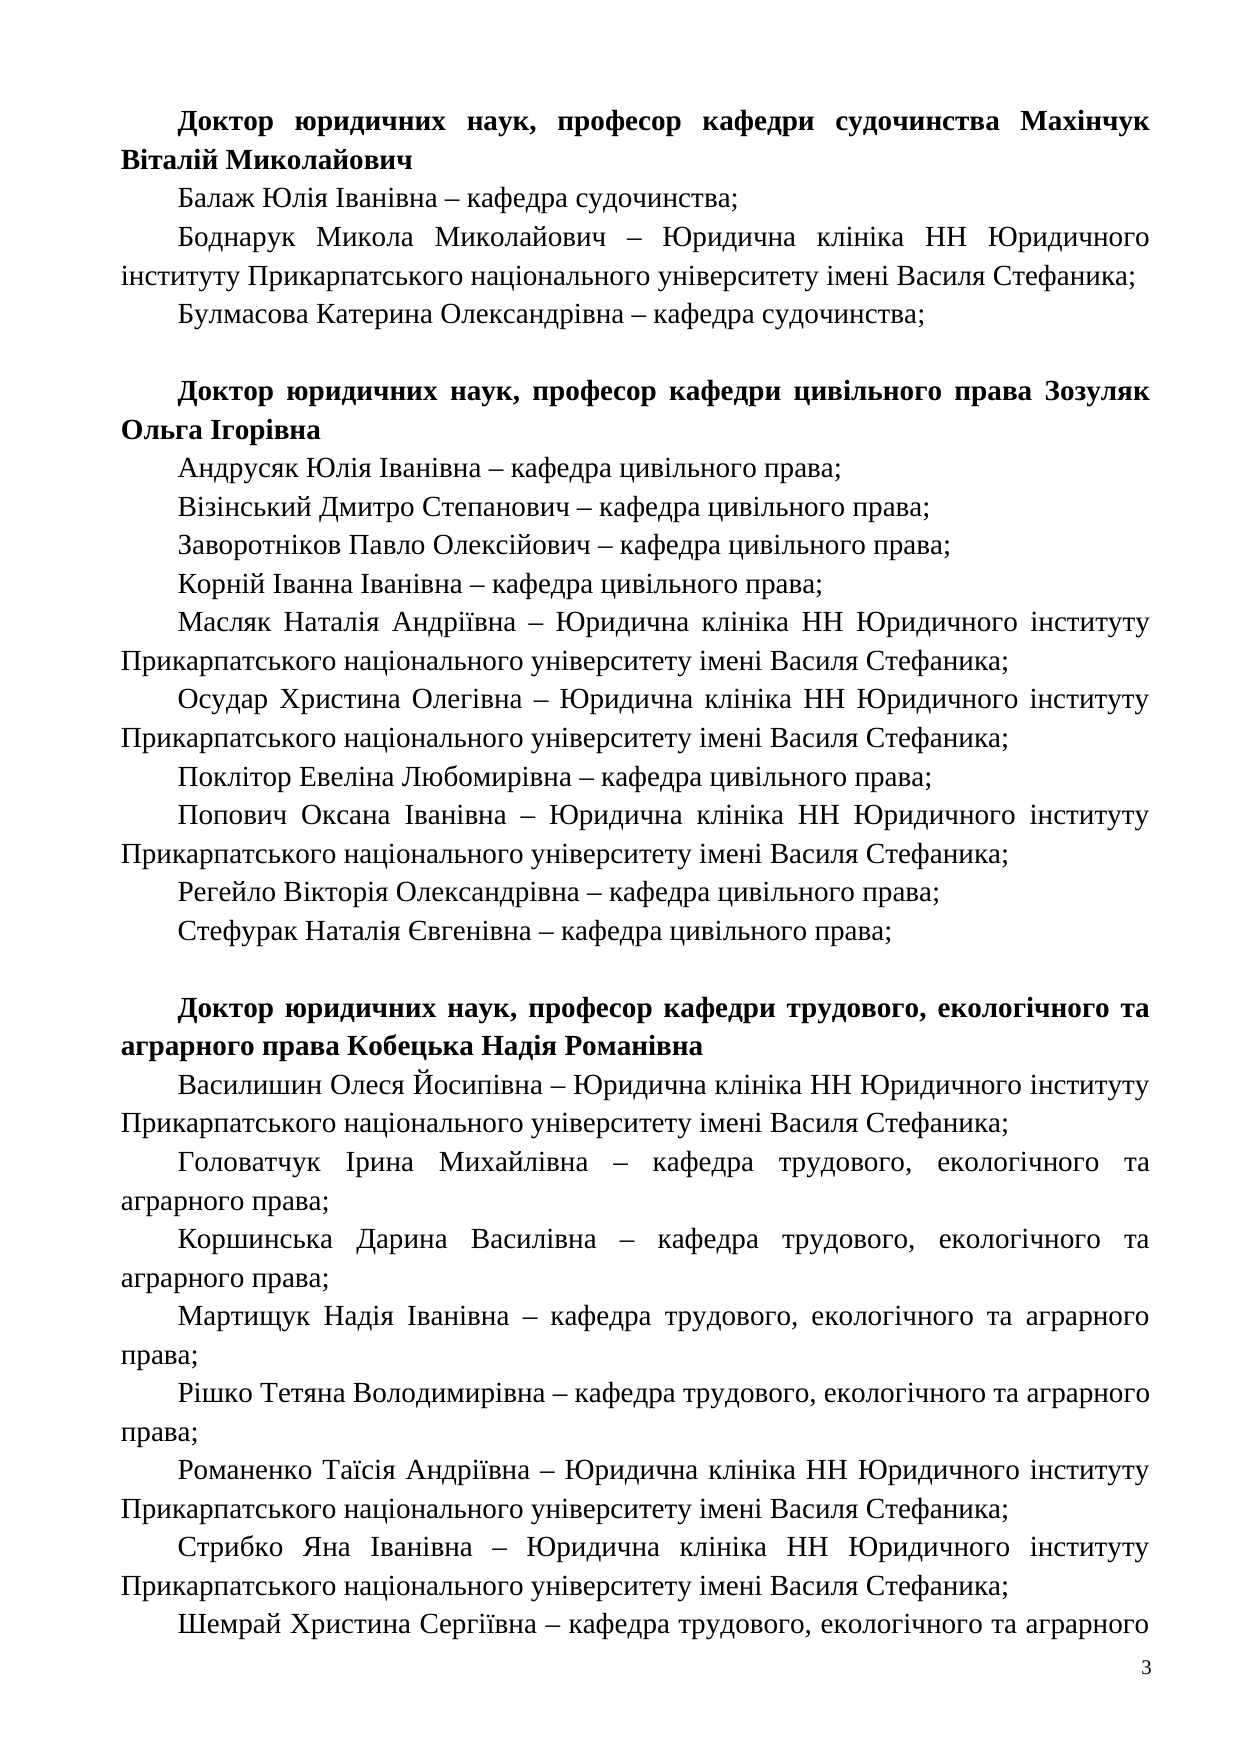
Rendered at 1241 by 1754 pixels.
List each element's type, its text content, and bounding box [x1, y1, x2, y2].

text Романенко Таїсія Андріївна – Юридична клініка НН Юридичного інституту Прикарпатського національного університету імені Василя Стефаника; [121, 1452, 1151, 1524]
text Поклітор Евеліна Любомирівна – кафедра цивільного права; [121, 759, 1151, 792]
text Заворотніков Павло Олексійович – кафедра цивільного права; [121, 527, 1151, 561]
text Масляк Наталія Андріївна – Юридична клініка НН Юридичного інституту Прикарпатського національного університету імені Василя Стефаника; [121, 604, 1151, 677]
text Візінський Дмитро Степанович – кафедра цивільного права; [121, 489, 1151, 522]
text Рішко Тетяна Володимирівна – кафедра трудового, екологічного та аграрного права; [121, 1375, 1151, 1447]
text Мартищук Надія Іванівна – кафедра трудового, екологічного та аграрного права; [121, 1298, 1151, 1370]
text Василишин Олеся Йосипівна – Юридична клініка НН Юридичного інституту Прикарпатського національного університету імені Василя Стефаника; [121, 1067, 1151, 1139]
text Осудар Христина Олегівна – Юридична клініка НН Юридичного інституту Прикарпатського національного університету імені Василя Стефаника; [121, 682, 1151, 754]
text Корній Іванна Іванівна – кафедра цивільного права; [121, 566, 1151, 599]
text Регейло Вікторія Олександрівна – кафедра цивільного права; [121, 874, 1151, 908]
text Головатчук Ірина Михайлівна – кафедра трудового, екологічного та аграрного права; [121, 1144, 1151, 1216]
text Попович Оксана Іванівна – Юридична клініка НН Юридичного інституту Прикарпатського національного університету імені Василя Стефаника; [121, 797, 1151, 869]
text Боднарук Микола Миколайович – Юридична клініка НН Юридичного інституту Прикарпатського національного університету імені Василя Стефаника; [121, 219, 1151, 291]
text Балаж Юлія Іванівна – кафедра судочинства; [121, 181, 1151, 214]
text Булмасова Катерина Олександрівна – кафедра судочинства; [121, 296, 1151, 330]
text Стрибко Яна Іванівна – Юридична клініка НН Юридичного інституту Прикарпатського національного університету імені Василя Стефаника; [121, 1529, 1151, 1602]
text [121, 1607, 1151, 1640]
text Стефурак Наталія Євгенівна – кафедра цивільного права; [121, 913, 1151, 946]
text Коршинська Дарина Василівна – кафедра трудового, екологічного та аграрного права; [121, 1221, 1151, 1293]
text Доктор юридичних наук, професор кафедри судочинства Махінчук Віталій Миколайович [121, 103, 1151, 176]
text Доктор юридичних наук, професор кафедри цивільного права Зозуляк Ольга Ігорівна [121, 373, 1151, 445]
text Андрусяк Юлія Іванівна – кафедра цивільного права; [121, 450, 1151, 484]
text Доктор юридичних наук, професор кафедри трудового, екологічного та аграрного права Кобецька Надія Романівна [121, 990, 1151, 1062]
